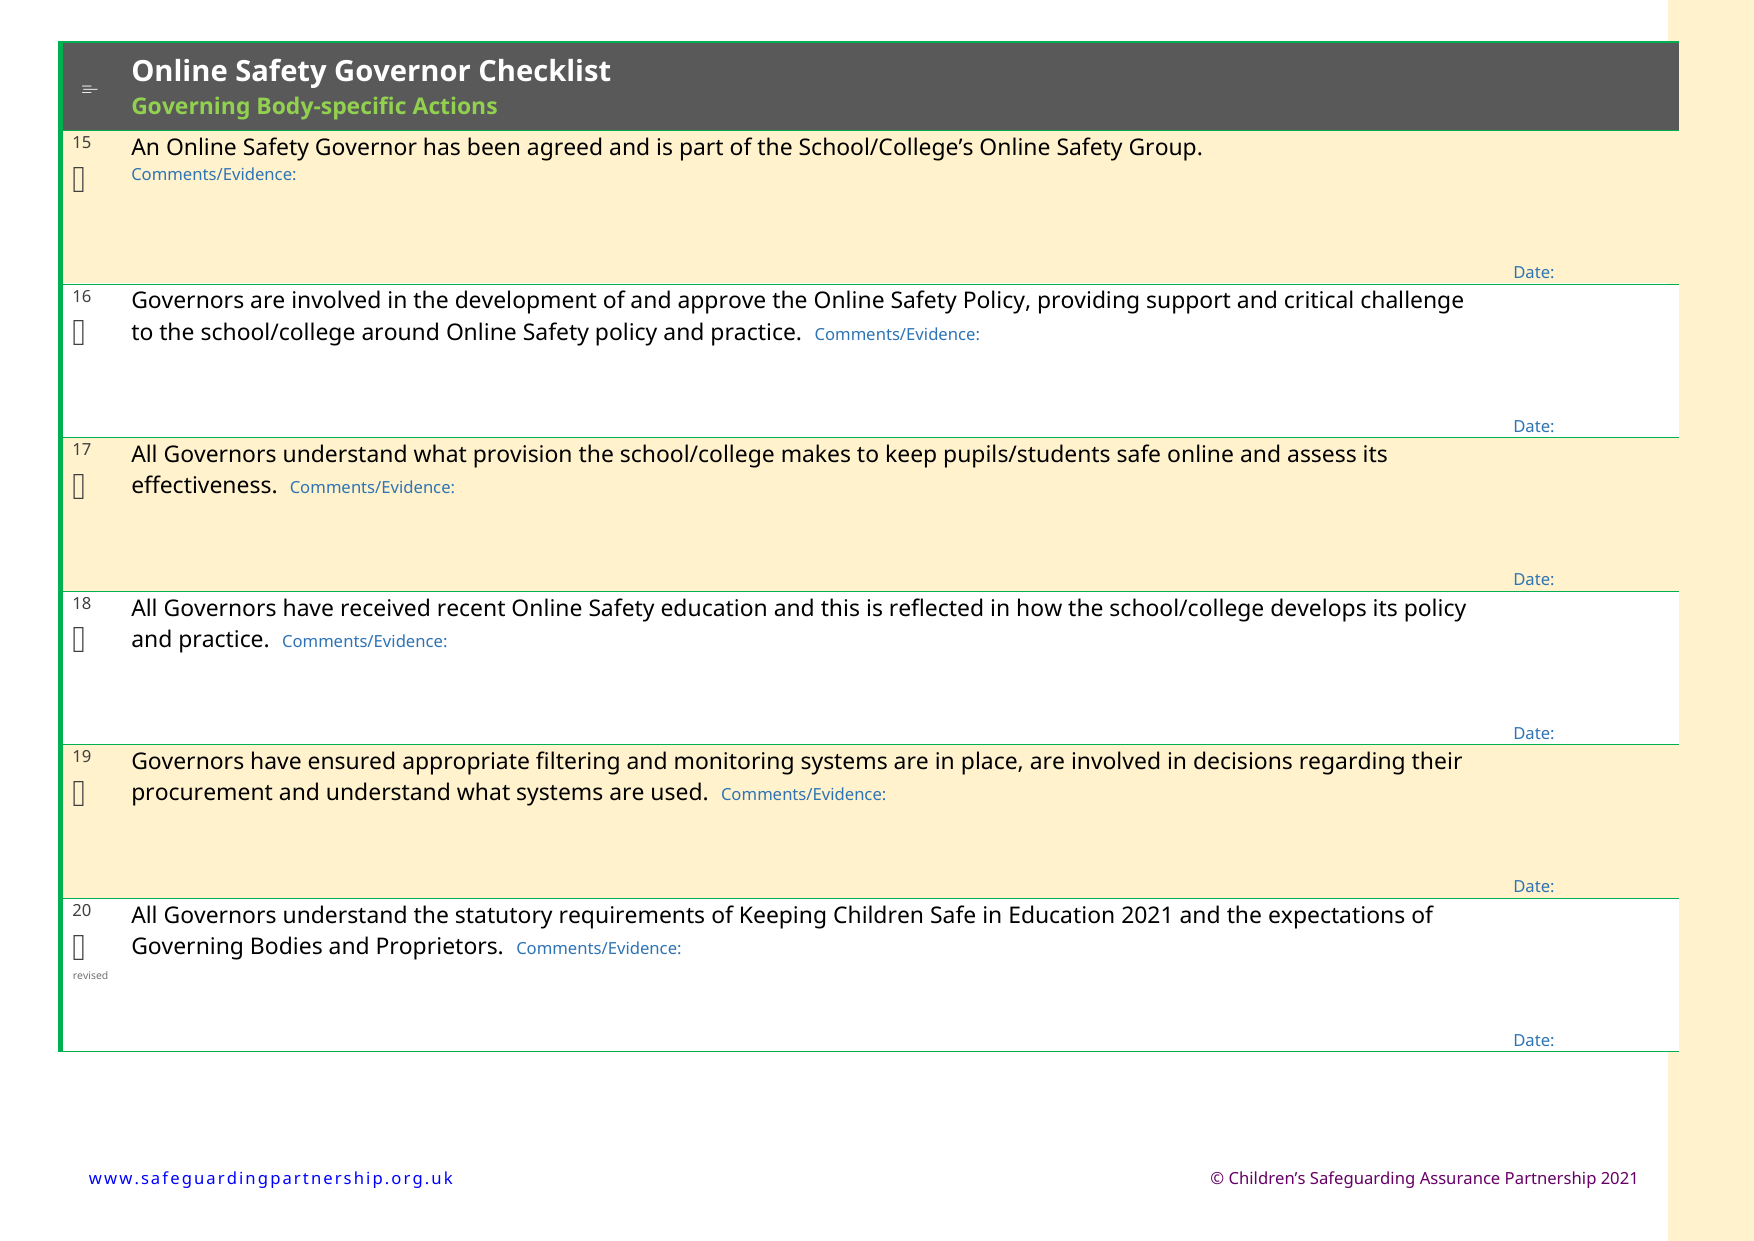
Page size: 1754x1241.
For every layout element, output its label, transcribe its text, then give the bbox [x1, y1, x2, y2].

table_cell All Governors understand what provision the school/college makes to keep pupils/students safe online and assess its effectiveness. Comments/Evidence: [120, 438, 1502, 591]
table_header  [63, 43, 120, 130]
table_cell Date: [1502, 285, 1679, 437]
table_cell 17 [63, 438, 120, 591]
table_cell 15 [63, 131, 120, 283]
table_cell An Online Safety Governor has been agreed and is part of the School/College’s Online Safety Group. Comments/Evidence: [120, 131, 1502, 283]
table_cell 19 [63, 745, 120, 898]
table_cell 20 revised [63, 899, 120, 1051]
table_cell Date: [1502, 592, 1679, 744]
table_cell Governors have ensured appropriate filtering and monitoring systems are in place, are involved in decisions regarding their procurement and understand what systems are used. Comments/Evidence: [120, 745, 1502, 898]
table_cell All Governors understand the statutory requirements of Keeping Children Safe in Education 2021 and the expectations of Governing Bodies and Proprietors. Comments/Evidence: [120, 899, 1502, 1051]
table_cell Date: [1502, 899, 1679, 1051]
table_cell Governors are involved in the development of and approve the Online Safety Policy, providing support and critical challenge to the school/college around Online Safety policy and practice. Comments/Evidence: [120, 285, 1502, 437]
table_header Online Safety Governor Checklist Governing Body-specific Actions [120, 43, 1679, 130]
table_cell All Governors have received recent Online Safety education and this is reflected in how the school/college develops its policy and practice. Comments/Evidence: [120, 592, 1502, 744]
table_cell Date: [1502, 438, 1679, 591]
table_cell 18 [63, 592, 120, 744]
table_cell Date: [1502, 131, 1679, 283]
table_cell 16 [63, 285, 120, 437]
table_cell Date: [1502, 745, 1679, 898]
